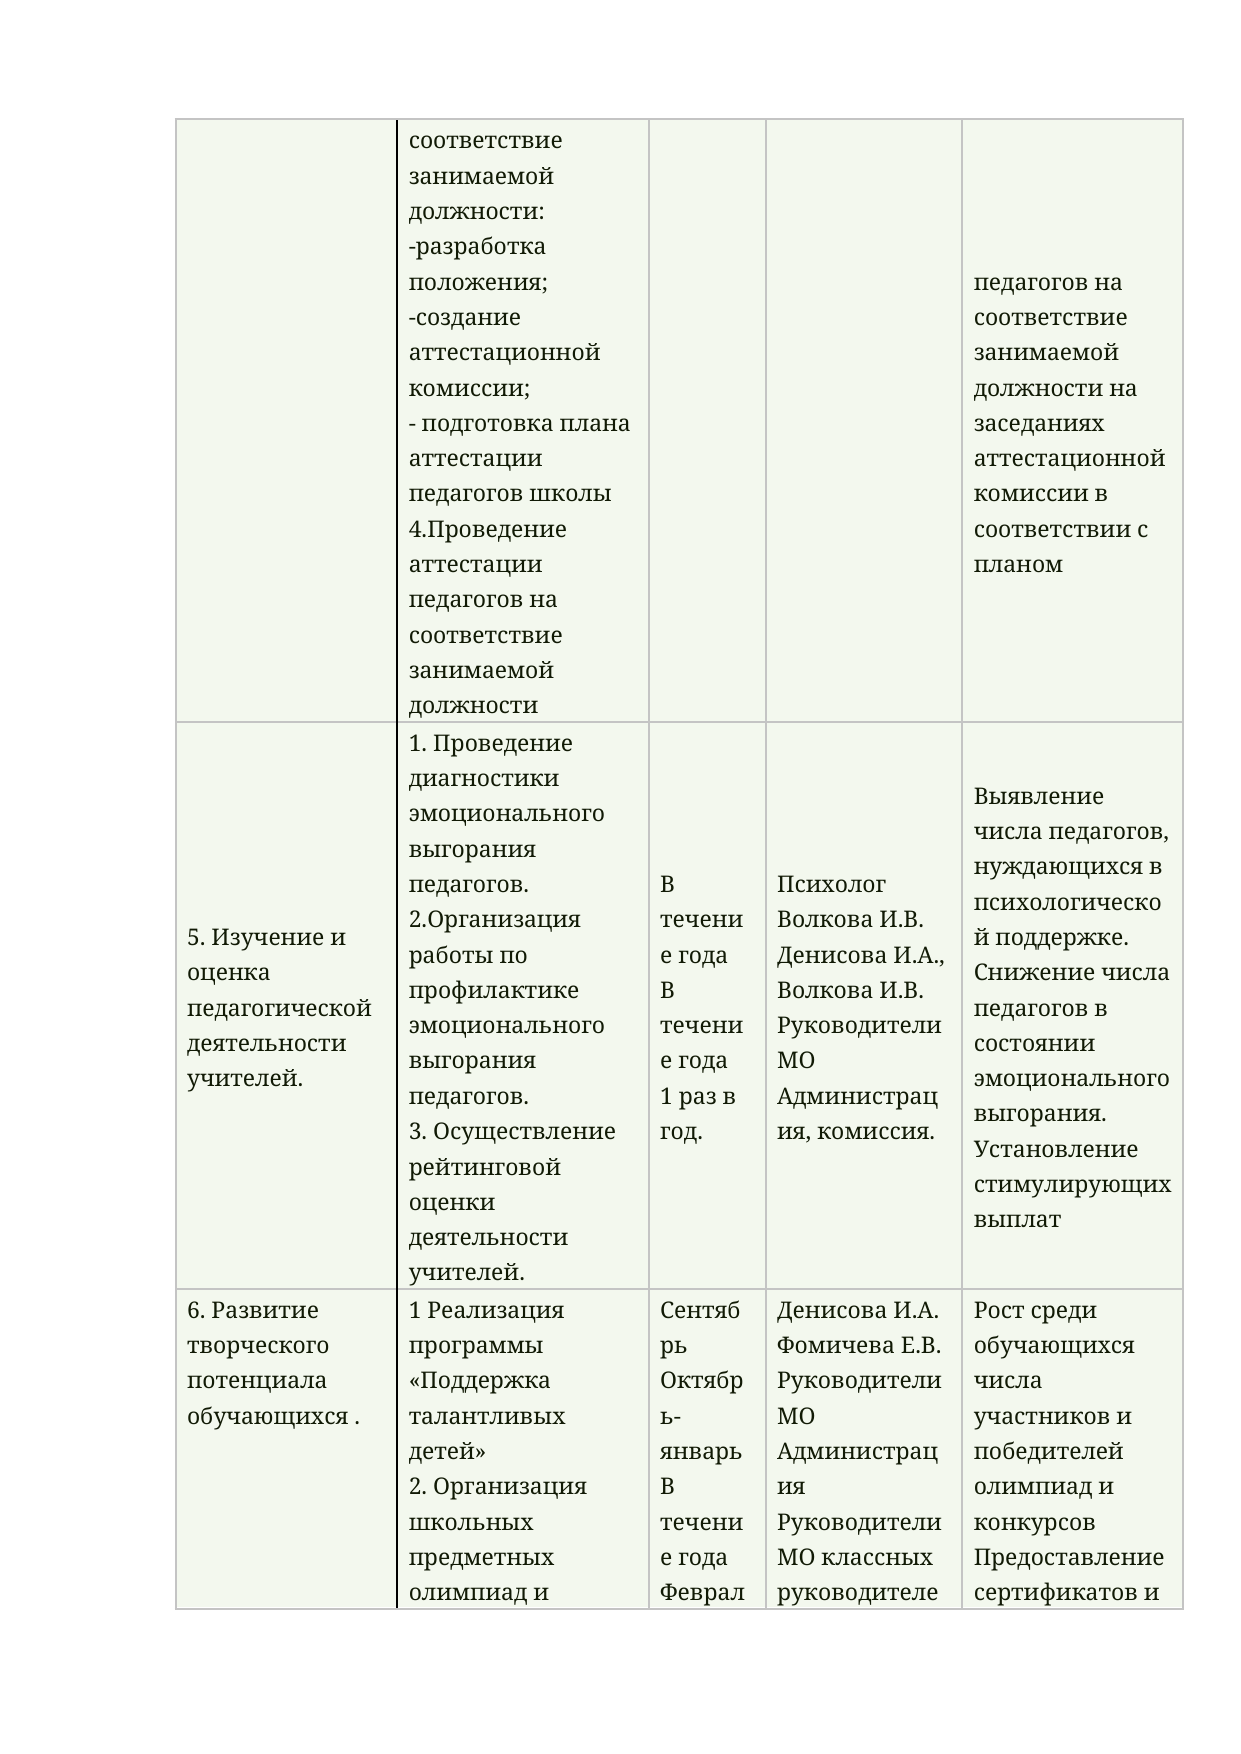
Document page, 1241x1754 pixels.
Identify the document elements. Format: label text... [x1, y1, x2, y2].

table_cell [963, 120, 1182, 721]
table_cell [650, 1290, 765, 1607]
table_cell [398, 1290, 648, 1607]
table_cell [767, 1290, 961, 1607]
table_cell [963, 1290, 1182, 1607]
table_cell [177, 120, 396, 721]
table_cell 1. Проведение диагностики эмоционального выгорания педагогов. 2.Организация работы по профилактике эмоционального выгорания педагогов. 3. Осуществление рейтинговой оценки деятельности учителей. [398, 723, 648, 1288]
table_cell Психолог Волкова И.В. Денисова И.А., Волкова И.В. Руководители МО Администрация, комиссия. [767, 723, 961, 1288]
table_cell 5. Изучение и оценка педагогической деятельности учителей. [177, 723, 396, 1288]
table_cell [650, 120, 765, 721]
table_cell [767, 120, 961, 721]
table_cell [177, 1290, 396, 1607]
table_cell Выявление числа педагогов, нуждающихся в психологической поддержке. Снижение числа педагогов в состоянии эмоционального выгорания. Установление стимулирующих выплат [963, 723, 1182, 1288]
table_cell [398, 120, 648, 721]
table_cell В течение года В течение года 1 раз в год. [650, 723, 765, 1288]
